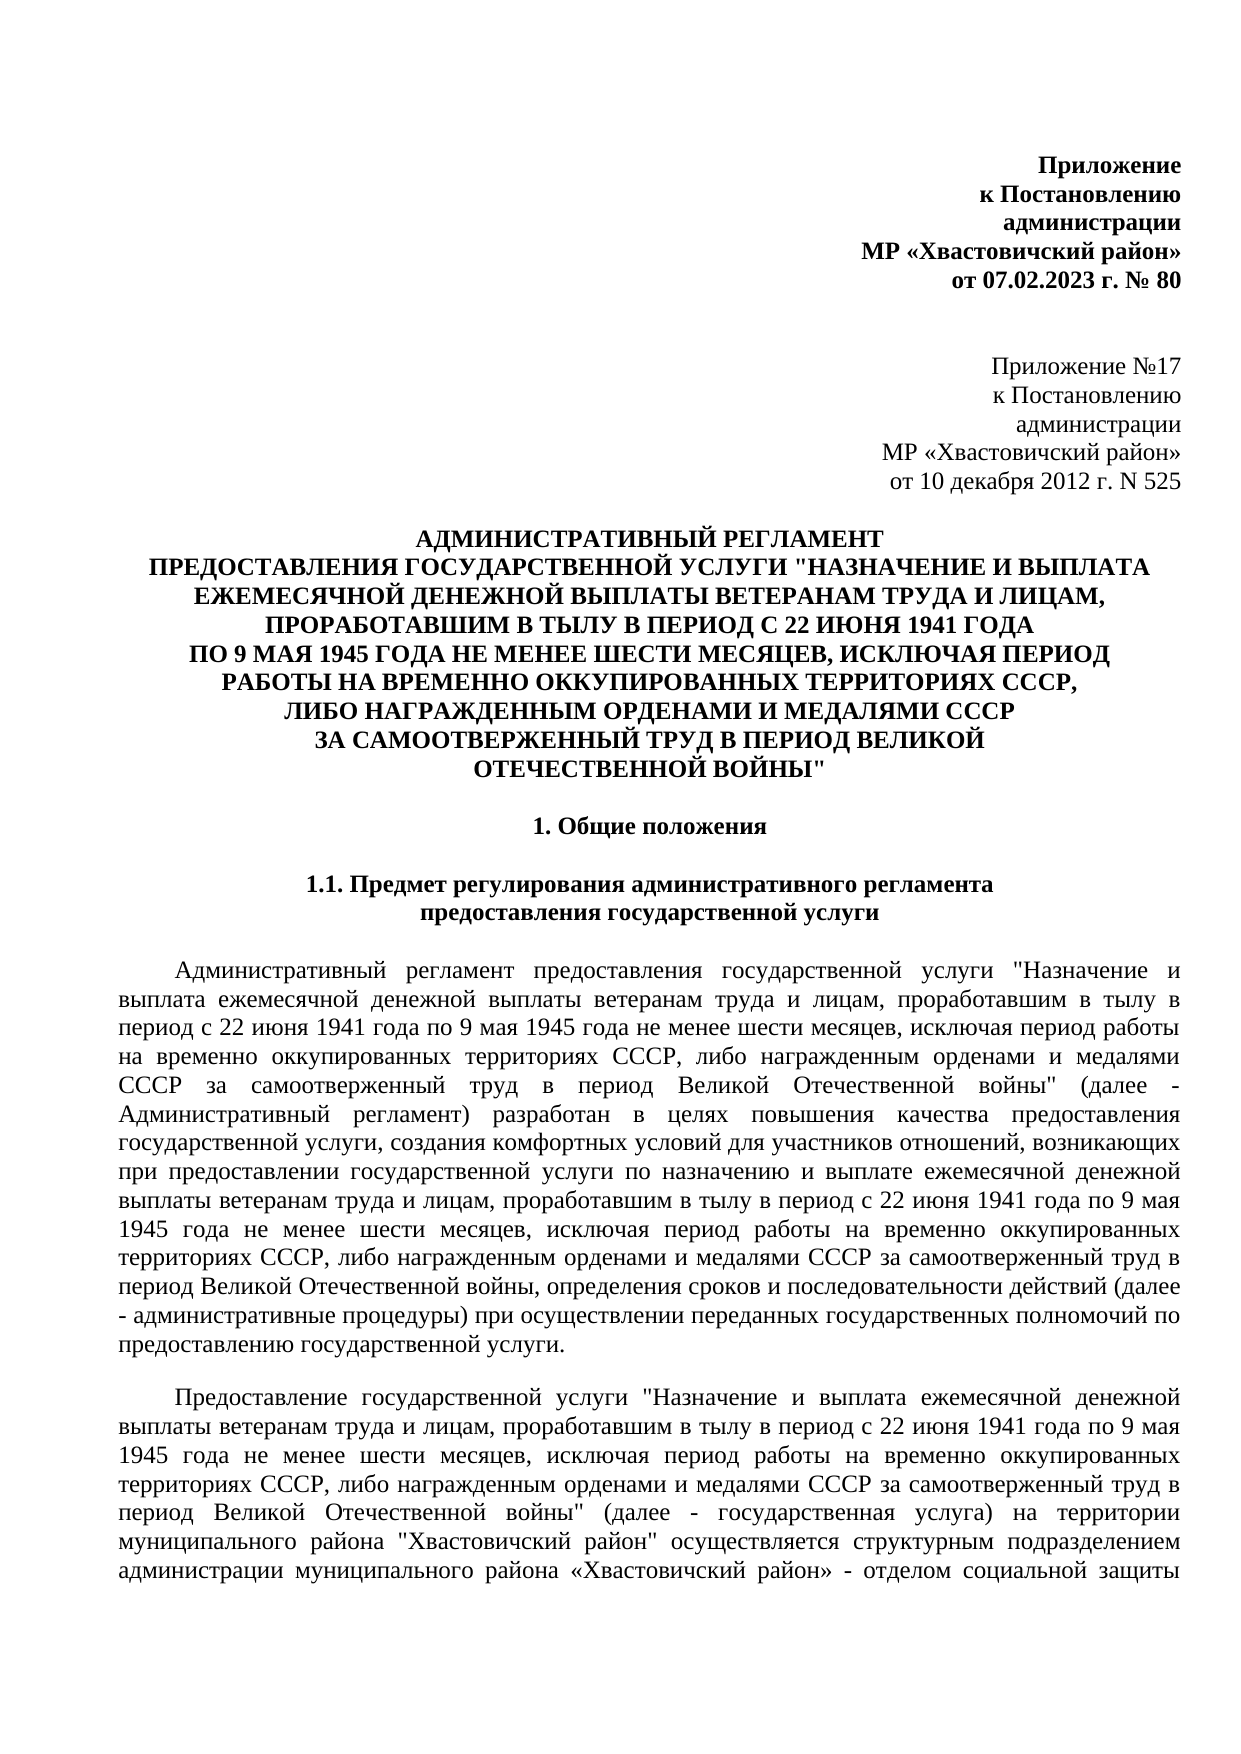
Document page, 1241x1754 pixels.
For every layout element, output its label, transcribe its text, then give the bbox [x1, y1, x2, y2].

text МР «Хвастовичский район» [118, 437, 1181, 466]
title ПРОРАБОТАВШИМ В ТЫЛУ В ПЕРИОД С 22 ИЮНЯ 1941 ГОДА [118, 610, 1181, 639]
text Приложение [118, 150, 1181, 179]
title ПРЕДОСТАВЛЕНИЯ ГОСУДАРСТВЕННОЙ УСЛУГИ "НАЗНАЧЕНИЕ И ВЫПЛАТА [118, 552, 1181, 581]
text Административный регламент предоставления государственной услуги "Назначение и выплата ежемесячной денежной выплаты ветеранам труда и лицам, проработавшим в тылу в период с 22 июня 1941 года по 9 мая 1945 года не менее шести месяцев, исключая период работы на временно оккупированных территориях СССР, либо награжденным орденами и медалями СССР за самоотверженный труд в период Великой Отечественной войны" (далее - Административный регламент) разработан в целях повышения качества предоставления государственной услуги, создания комфортных условий для участников отношений, возникающих при предоставлении государственной услуги по назначению и выплате ежемесячной денежной выплаты ветеранам труда и лицам, проработавшим в тылу в период с 22 июня 1941 года по 9 мая 1945 года не менее шести месяцев, исключая период работы на временно оккупированных территориях СССР, либо награжденным орденами и медалями СССР за самоотверженный труд в период Великой Отечественной войны, определения сроков и последовательности действий (далее - административные процедуры) при осуществлении переданных государственных полномочий по предоставлению государственной услуги. [118, 955, 1181, 1357]
text к Постановлению [118, 179, 1181, 207]
text к Постановлению [118, 380, 1181, 409]
text от 07.02.2023 г. № 80 [118, 265, 1181, 294]
title РАБОТЫ НА ВРЕМЕННО ОККУПИРОВАННЫХ ТЕРРИТОРИЯХ СССР, [118, 667, 1181, 696]
title ОТЕЧЕСТВЕННОЙ ВОЙНЫ" [118, 754, 1181, 782]
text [118, 1382, 1181, 1584]
text от 10 декабря 2012 г. N 525 [118, 466, 1181, 495]
title ПО 9 МАЯ 1945 ГОДА НЕ МЕНЕЕ ШЕСТИ МЕСЯЦЕВ, ИСКЛЮЧАЯ ПЕРИОД [118, 639, 1181, 667]
title ЗА САМООТВЕРЖЕННЫЙ ТРУД В ПЕРИОД ВЕЛИКОЙ [118, 725, 1181, 754]
title 1.1. Предмет регулирования административного регламента [118, 869, 1181, 897]
text администрации [118, 409, 1181, 437]
text Приложение №17 [118, 351, 1181, 380]
title 1. Общие положения [118, 811, 1181, 840]
title ЕЖЕМЕСЯЧНОЙ ДЕНЕЖНОЙ ВЫПЛАТЫ ВЕТЕРАНАМ ТРУДА И ЛИЦАМ, [118, 581, 1181, 610]
title АДМИНИСТРАТИВНЫЙ РЕГЛАМЕНТ [118, 524, 1181, 552]
title ЛИБО НАГРАЖДЕННЫМ ОРДЕНАМИ И МЕДАЛЯМИ СССР [118, 696, 1181, 725]
text администрации [118, 207, 1181, 236]
text МР «Хвастовичский район» [118, 236, 1181, 265]
title предоставления государственной услуги [118, 897, 1181, 926]
